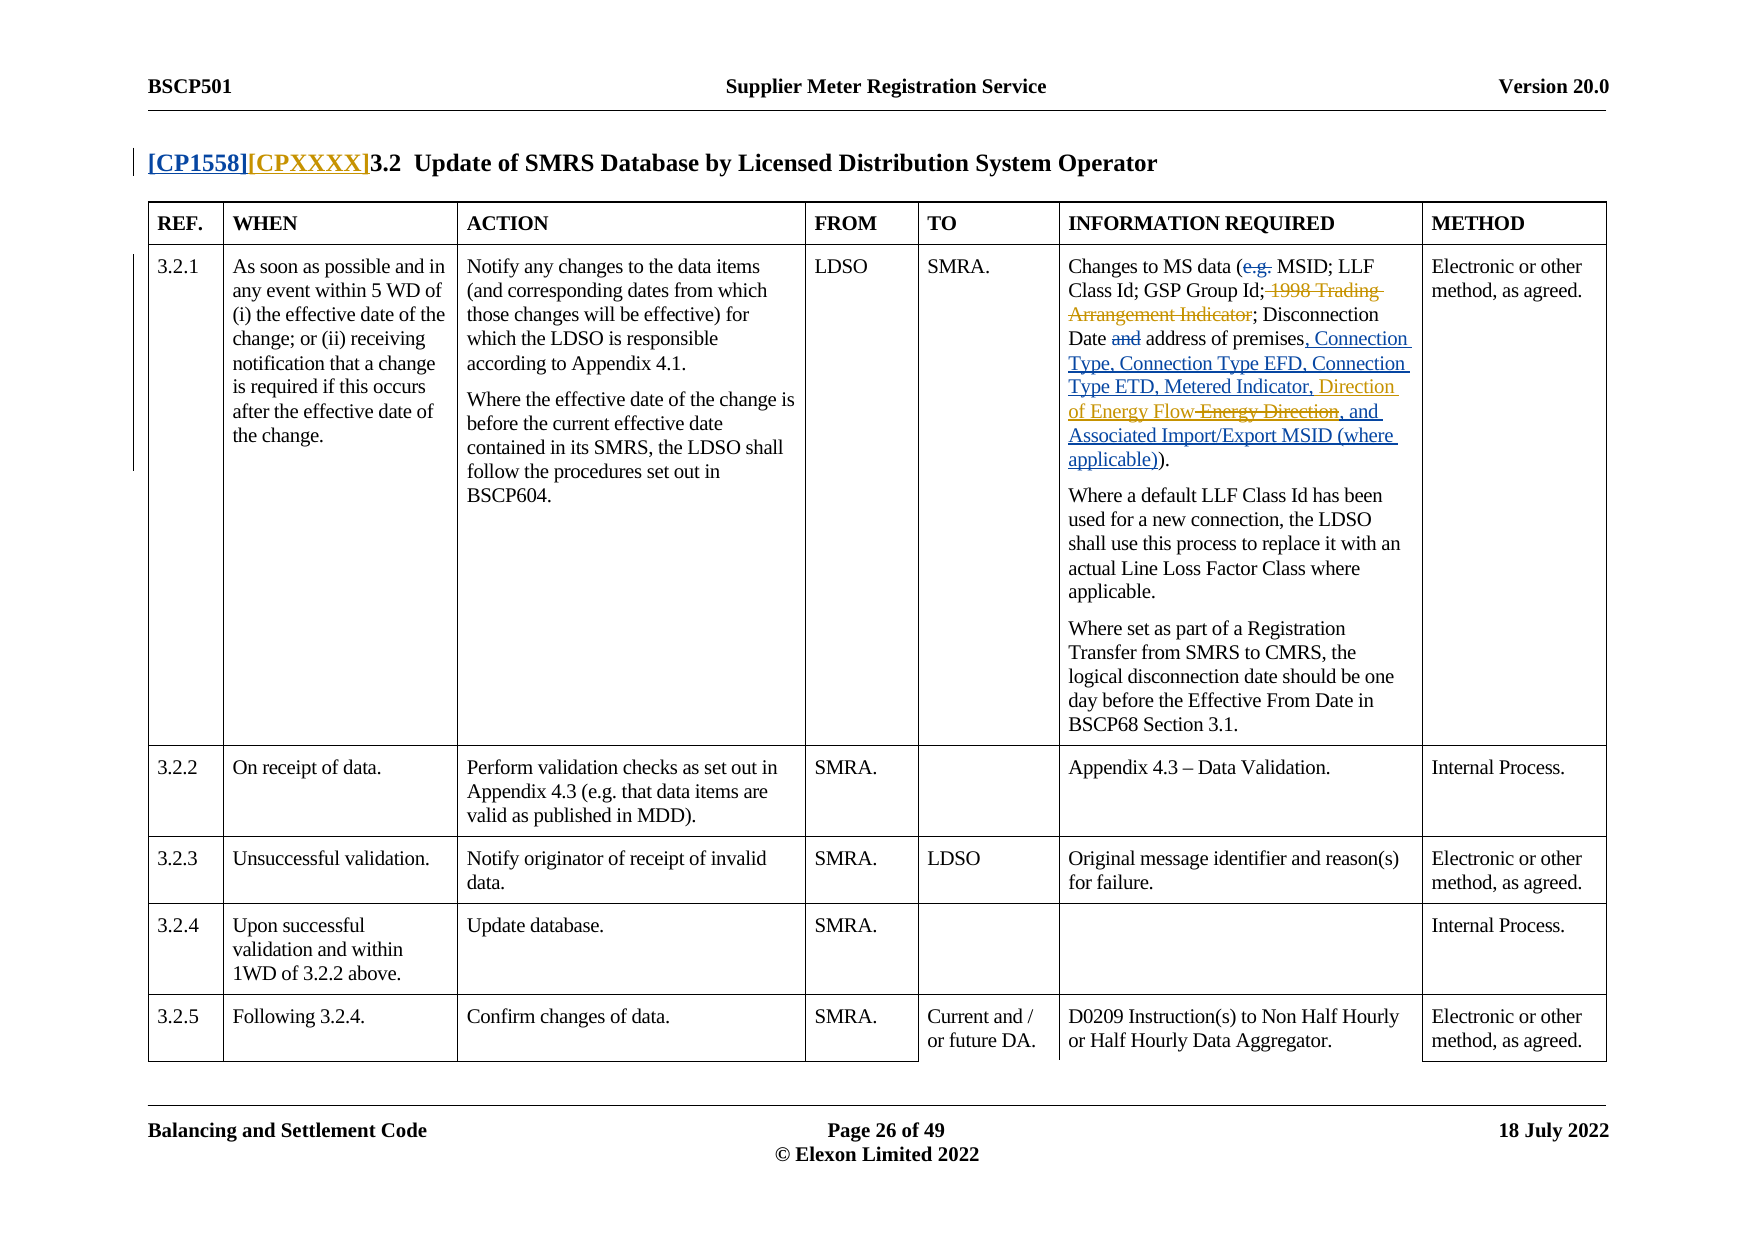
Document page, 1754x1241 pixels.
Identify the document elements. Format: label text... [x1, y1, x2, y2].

table_cell LDSO [806, 245, 918, 745]
table_cell 3.2.4 [149, 904, 223, 994]
table_cell On receipt of data. [224, 746, 457, 836]
table_cell Perform validation checks as set out in Appendix 4.3 (e.g. that data items are valid as published in MDD). [458, 746, 805, 836]
table_cell D0209 Instruction(s) to Non Half Hourly or Half Hourly Data Aggregator. [1059, 995, 1422, 1061]
table_header FROM [806, 203, 918, 244]
table_cell 3.2.2 [149, 746, 223, 836]
table_cell Electronic or other method, as agreed. [1423, 995, 1606, 1061]
table_cell Changes to MS data ( MSID; LLF Class Id; GSP Group Id;; Disconnection Date address of premises). Where a default LLF Class Id has been used for a new connection, the LDSO shall use this process to replace it with an actual Line Loss Factor Class where applicable. Where set as part of a Registration Transfer from SMRS to CMRS, the logical disconnection date should be one day before the Effective From Date in BSCP68 Section 3.1. [1060, 245, 1422, 745]
table_cell LDSO [919, 837, 1059, 903]
table_cell SMRA. [919, 245, 1059, 745]
table_cell [919, 904, 1059, 994]
table_cell Electronic or other method, as agreed. [1423, 245, 1606, 745]
table_cell [919, 746, 1059, 836]
table_cell Notify any changes to the data items (and corresponding dates from which those changes will be effective) for which the LDSO is responsible according to Appendix 4.1. Where the effective date of the change is before the current effective date contained in its SMRS, the LDSO shall follow the procedures set out in BSCP604. [458, 245, 805, 745]
table_cell SMRA. [806, 995, 918, 1061]
table_cell Notify originator of receipt of invalid data. [458, 837, 805, 903]
table_cell [1060, 904, 1422, 994]
table_cell Current and / or future DA. [919, 995, 1059, 1061]
table_cell 3.2.5 [149, 995, 223, 1061]
table_header WHEN [224, 203, 457, 244]
table_cell SMRA. [806, 904, 918, 994]
table_cell Internal Process. [1423, 904, 1606, 994]
table_header ACTION [458, 203, 805, 244]
table_cell Original message identifier and reason(s) for failure. [1060, 837, 1422, 903]
table_cell SMRA. [806, 746, 918, 836]
table_cell As soon as possible and in any event within 5 WD of (i) the effective date of the change; or (ii) receiving notification that a change is required if this occurs after the effective date of the change. [224, 245, 457, 745]
table_cell Update database. [458, 904, 805, 994]
table_cell Unsuccessful validation. [224, 837, 457, 903]
table_cell Internal Process. [1423, 746, 1606, 836]
table_header TO [919, 203, 1059, 244]
table_header METHOD [1423, 203, 1606, 244]
table_cell 3.2.3 [149, 837, 223, 903]
table_cell Appendix 4.3 – Data Validation. [1060, 746, 1422, 836]
table_cell SMRA. [806, 837, 918, 903]
table_cell Upon successful validation and within 1WD of 3.2.2 above. [224, 904, 457, 994]
table_cell 3.2.1 [149, 245, 223, 745]
table_cell Following 3.2.4. [224, 995, 457, 1061]
table_header REF. [149, 203, 223, 244]
table_header INFORMATION REQUIRED [1060, 203, 1422, 244]
table_cell Electronic or other method, as agreed. [1423, 837, 1606, 903]
table_cell Confirm changes of data. [458, 995, 805, 1061]
subtitle 3.2 Update of SMRS Database by Licensed Distribution System Operator [148, 148, 1606, 176]
